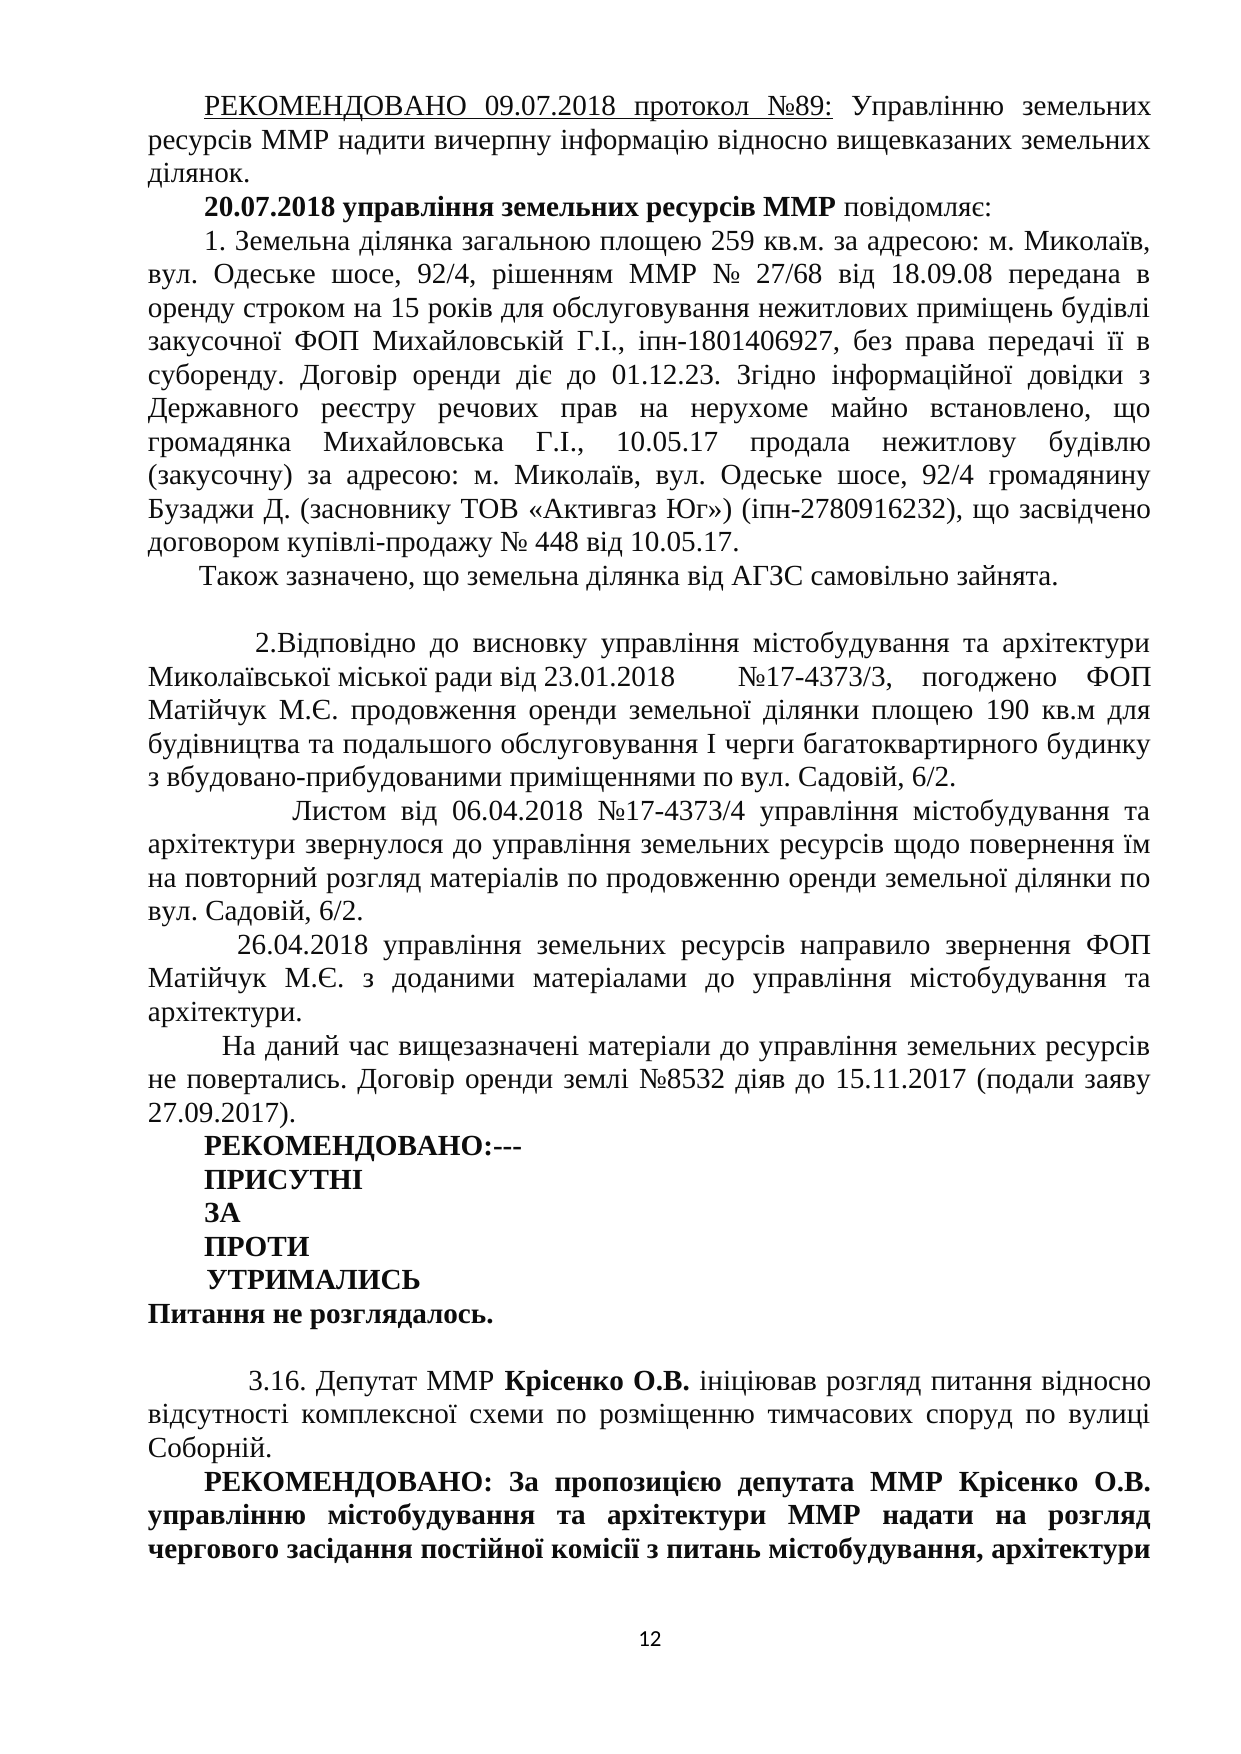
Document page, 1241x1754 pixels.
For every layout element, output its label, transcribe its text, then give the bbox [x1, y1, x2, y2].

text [148, 1464, 1152, 1564]
text Також зазначено, що земельна ділянка від АГЗС самовільно зайнята. [148, 558, 1152, 592]
text Питання не розглядалось. [148, 1296, 1152, 1329]
text РЕКОМЕНДОВАНО 09.07.2018 протокол №89: Управлінню земельних ресурсів ММР надити вичерпну інформацію відносно вищевказаних земельних ділянок. [148, 88, 1152, 189]
text 3.16. Депутат ММР Крісенко О.В. ініціював розгляд питання відносно відсутності комплексної схеми по розміщенню тимчасових споруд по вулиці Соборній. [148, 1363, 1152, 1464]
text УТРИМАЛИСЬ [148, 1262, 1152, 1296]
text ЗА [148, 1195, 1152, 1229]
text 2.Відповідно до висновку управління містобудування та архітектури Миколаївської міської ради від 23.01.2018 №17-4373/3, погоджено ФОП Матійчук М.Є. продовження оренди земельної ділянки площею 190 кв.м для будівництва та подальшого обслуговування І черги багатоквартирного будинку з вбудовано-прибудованими приміщеннями по вул. Садовій, 6/2. [148, 625, 1152, 793]
text РЕКОМЕНДОВАНО:--- [148, 1128, 1152, 1162]
text На даний час вищезазначені матеріали до управління земельних ресурсів не повертались. Договір оренди землі №8532 діяв до 15.11.2017 (подали заяву 27.09.2017). [148, 1028, 1152, 1128]
text Листом від 06.04.2018 №17-4373/4 управління містобудування та архітектури звернулося до управління земельних ресурсів щодо повернення їм на повторний розгляд матеріалів по продовженню оренди земельної ділянки по вул. Садовій, 6/2. [148, 793, 1152, 927]
text 26.04.2018 управління земельних ресурсів направило звернення ФОП Матійчук М.Є. з доданими матеріалами до управління містобудування та архітектури. [148, 927, 1152, 1028]
text ПРОТИ [148, 1229, 1152, 1262]
text 1. Земельна ділянка загальною площею 259 кв.м. за адресою: м. Миколаїв, вул. Одеське шосе, 92/4, рішенням ММР № 27/68 від 18.09.08 передана в оренду строком на 15 років для обслуговування нежитлових приміщень будівлі закусочної ФОП Михайловській Г.І., іпн-1801406927, без права передачі її в суборенду. Договір оренди діє до 01.12.23. Згідно інформаційної довідки з Державного реєстру речових прав на нерухоме майно встановлено, що громадянка Михайловська Г.І., 10.05.17 продала нежитлову будівлю (закусочну) за адресою: м. Миколаїв, вул. Одеське шосе, 92/4 громадянину Бузаджи Д. (засновнику ТОВ «Активгаз Юг») (іпн-2780916232), що засвідчено договором купівлі-продажу № 448 від 10.05.17. [148, 223, 1152, 558]
text ПРИСУТНІ [148, 1162, 1152, 1195]
text 20.07.2018 управління земельних ресурсів ММР повідомляє: [148, 189, 1152, 223]
